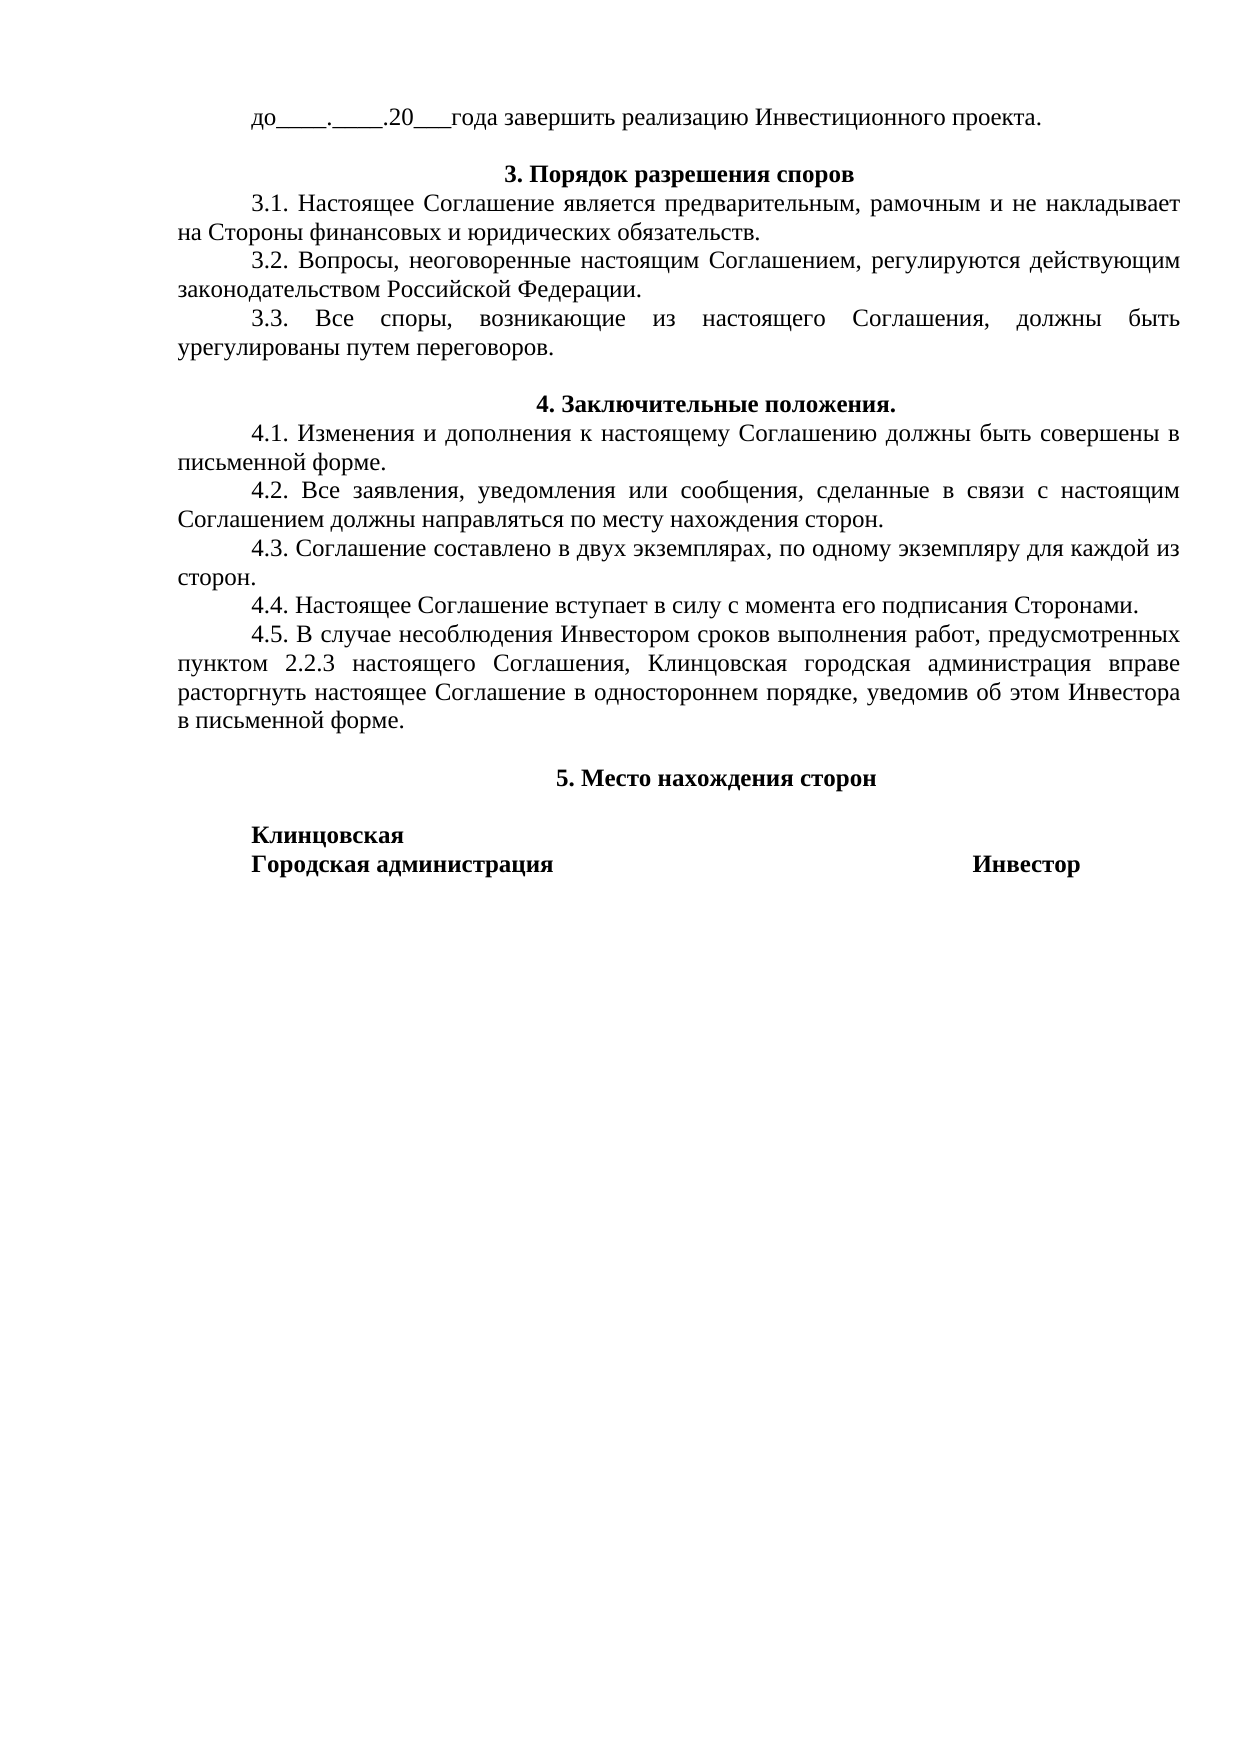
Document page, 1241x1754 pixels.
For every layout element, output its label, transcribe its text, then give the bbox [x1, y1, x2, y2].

text 4.2. Все заявления, уведомления или сообщения, сделанные в связи с настоящим Соглашением должны направляться по месту нахождения сторон. [177, 476, 1181, 533]
text 4. Заключительные положения. [177, 389, 1181, 418]
text 4.4. Настоящее Соглашение вступает в силу с момента его подписания Сторонами. [177, 591, 1181, 619]
text 4.5. В случае несоблюдения Инвестором сроков выполнения работ, предусмотренных пунктом 2.2.3 настоящего Соглашения, Клинцовская городская администрация вправе расторгнуть настоящее Соглашение в одностороннем порядке, уведомив об этом Инвестора в письменной форме. [177, 619, 1181, 734]
text 4.1. Изменения и дополнения к настоящему Соглашению должны быть совершены в письменной форме. [177, 418, 1181, 476]
text 3.1. Настоящее Соглашение является предварительным, рамочным и не накладывает на Стороны финансовых и юридических обязательств. [177, 188, 1181, 246]
text 3.2. Вопросы, неоговоренные настоящим Соглашением, регулируются действующим законодательством Российской Федерации. [177, 246, 1181, 303]
text 3. Порядок разрешения споров [177, 159, 1181, 188]
text 5. Место нахождения сторон [177, 763, 1181, 792]
text Клинцовская [177, 821, 1181, 849]
text 3.3. Все споры, возникающие из настоящего Соглашения, должны быть урегулированы путем переговоров. [177, 303, 1181, 361]
text 4.3. Соглашение составлено в двух экземплярах, по одному экземпляру для каждой из сторон. [177, 533, 1181, 591]
text Городская администрация Инвестор [177, 849, 1181, 878]
text до____.____.20___года завершить реализацию Инвестиционного проекта. [177, 102, 1181, 131]
